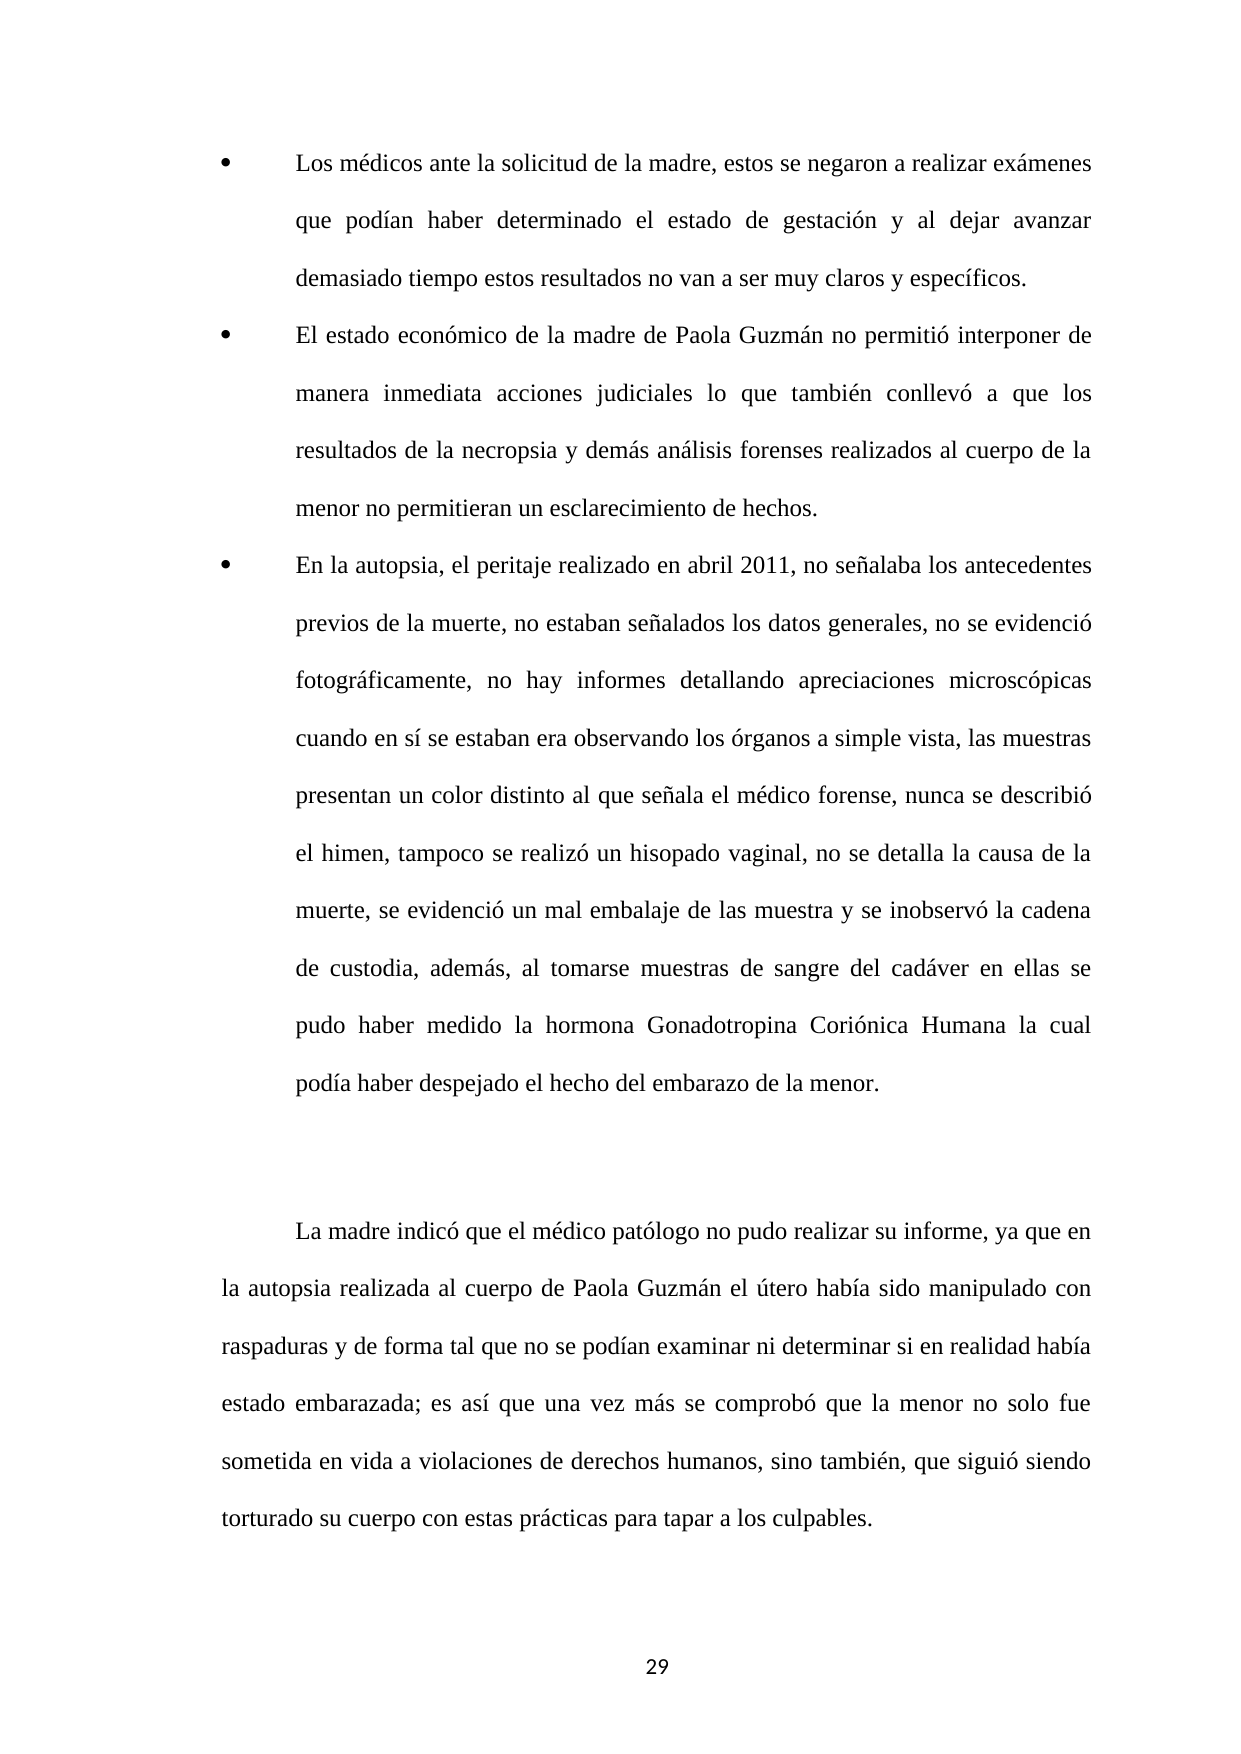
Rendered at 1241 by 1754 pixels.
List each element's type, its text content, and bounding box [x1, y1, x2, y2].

list Los médicos ante la solicitud de la madre, estos se negaron a realizar exámenes que podían haber determinado el estado de gestación y al dejar avanzar demasiado tiempo estos resultados no van a ser muy claros y específicos. [221, 148, 1092, 291]
list En la autopsia, el peritaje realizado en abril 2011, no señalaba los antecedentes previos de la muerte, no estaban señalados los datos generales, no se evidenció fotográficamente, no hay informes detallando apreciaciones microscópicas cuando en sí se estaban era observando los órganos a simple vista, las muestras presentan un color distinto al que señala el médico forense, nunca se describió el himen, tampoco se realizó un hisopado vaginal, no se detalla la causa de la muerte, se evidenció un mal embalaje de las muestra y se inobservó la cadena de custodia, además, al tomarse muestras de sangre del cadáver en ellas se pudo haber medido la hormona Gonadotropina Coriónica Humana la cual podía haber despejado el hecho del embarazo de la menor. [221, 550, 1092, 1096]
list El estado económico de la madre de Paola Guzmán no permitió interponer de manera inmediata acciones judiciales lo que también conllevó a que los resultados de la necropsia y demás análisis forenses realizados al cuerpo de la menor no permitieran un esclarecimiento de hechos. [221, 320, 1092, 521]
text La madre indicó que el médico patólogo no pudo realizar su informe, ya que en la autopsia realizada al cuerpo de Paola Guzmán el útero había sido manipulado con raspaduras y de forma tal que no se podían examinar ni determinar si en realidad había estado embarazada; es así que una vez más se comprobó que la menor no solo fue sometida en vida a violaciones de derechos humanos, sino también, que siguió siendo torturado su cuerpo con estas prácticas para tapar a los culpables. [221, 1216, 1092, 1532]
